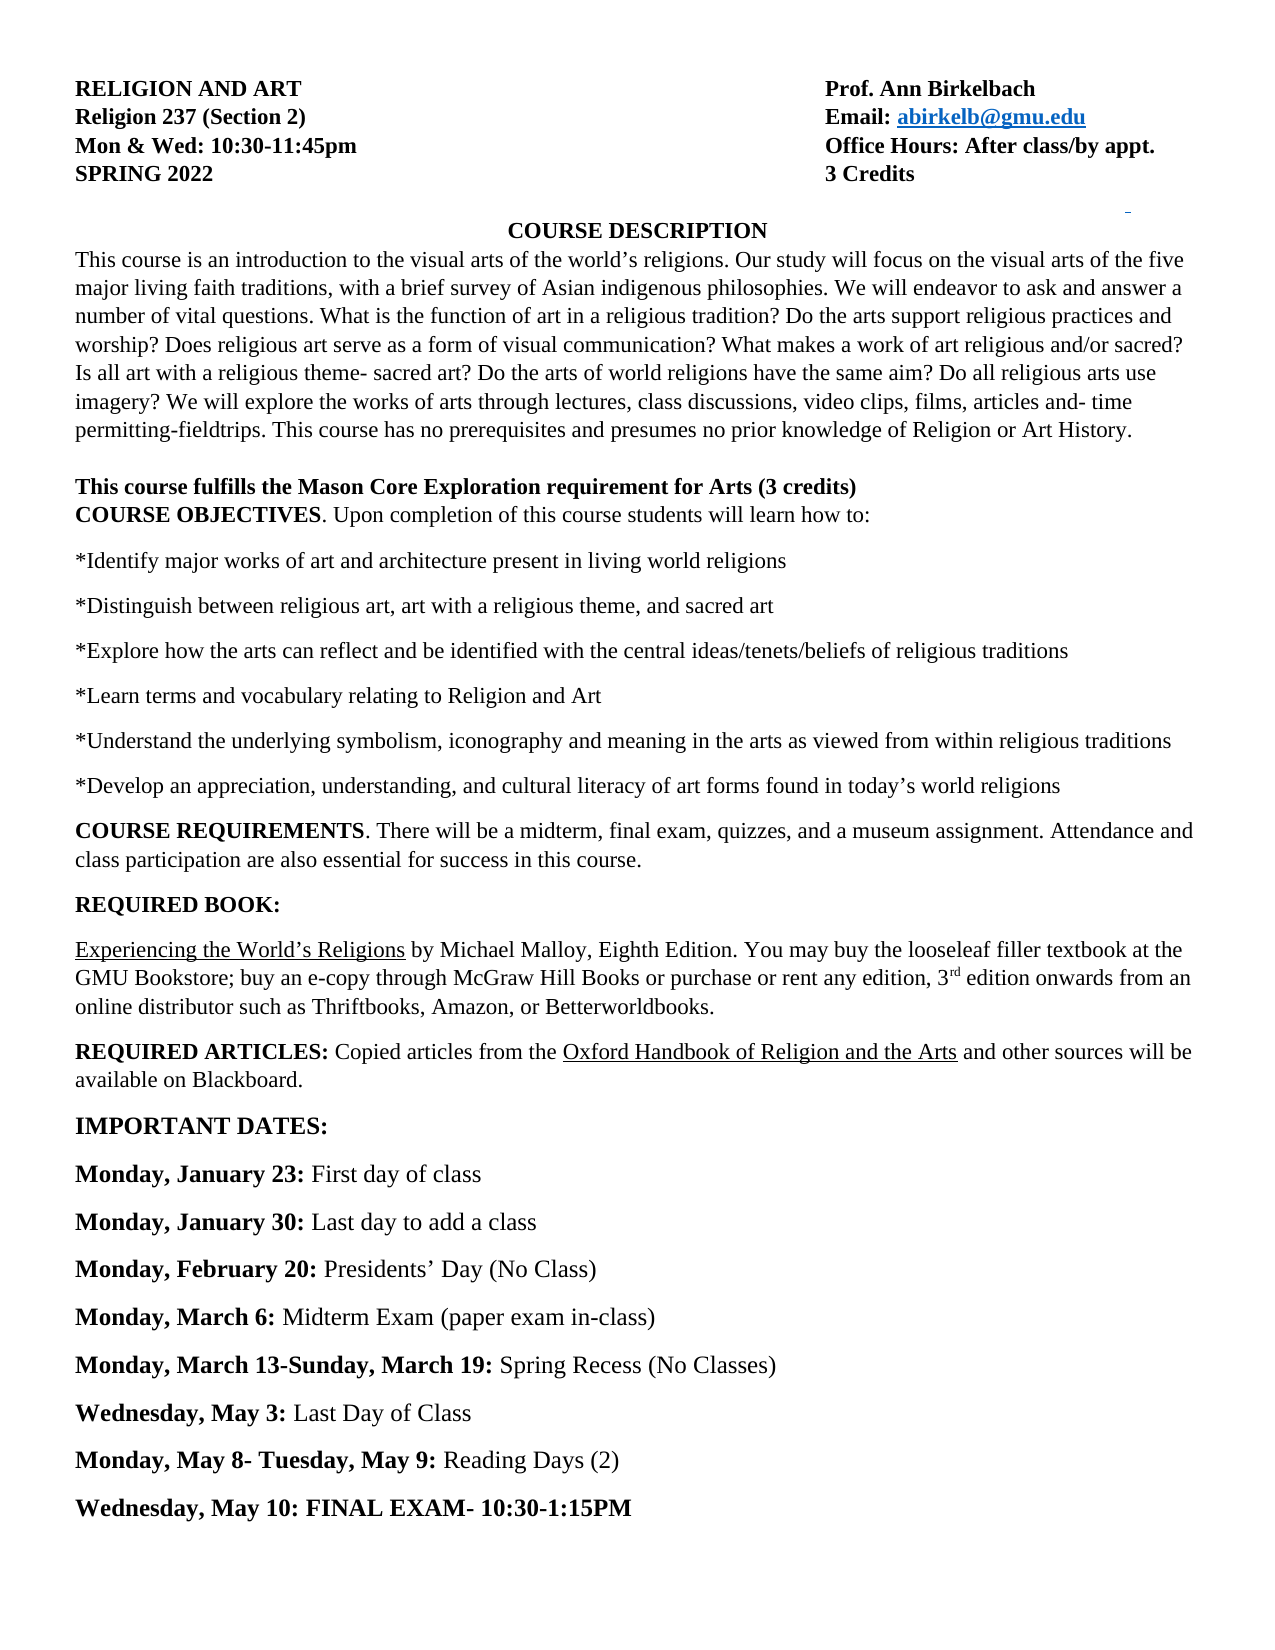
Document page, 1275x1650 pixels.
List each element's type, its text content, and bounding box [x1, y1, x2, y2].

text Monday, February 20: Presidents’ Day (No Class) [75, 1254, 1200, 1283]
text Monday, May 8- Tuesday, May 9: Reading Days (2) [75, 1445, 1200, 1474]
text COURSE OBJECTIVES. Upon completion of this course students will learn how to: [75, 502, 1200, 528]
text Wednesday, May 3: Last Day of Class [75, 1398, 1200, 1426]
text RELIGION AND ART Prof. Ann Birkelbach [75, 75, 1200, 101]
text Monday, March 13-Sunday, March 19: Spring Recess (No Classes) [75, 1350, 1200, 1379]
text *Develop an appreciation, understanding, and cultural literacy of art forms found in today’s world religions [75, 772, 1200, 798]
text COURSE DESCRIPTION [75, 217, 1200, 243]
text This course is an introduction to the visual arts of the world’s religions. Our study will focus on the visual arts of the five major living faith traditions, with a brief survey of Asian indigenous philosophies. We will endeavor to ask and answer a number of vital questions. What is the function of art in a religious tradition? Do the arts support religious practices and worship? Does religious art serve as a form of visual communication? What makes a work of art religious and/or sacred? Is all art with a religious theme- sacred art? Do the arts of world religions have the same aim? Do all religious arts use imagery? We will explore the works of arts through lectures, class discussions, video clips, films, articles and- time permitting-fieldtrips. This course has no prerequisites and presumes no prior knowledge of Religion or Art History. [75, 246, 1200, 443]
text *Understand the underlying symbolism, iconography and meaning in the arts as viewed from within religious traditions [75, 727, 1200, 753]
text COURSE REQUIREMENTS. There will be a midterm, final exam, quizzes, and a museum assignment. Attendance and class participation are also essential for success in this course. [75, 817, 1200, 872]
text Monday, January 23: First day of class [75, 1159, 1200, 1188]
text REQUIRED BOOK: [75, 891, 1200, 917]
text Wednesday, May 10: FINAL EXAM- 10:30-1:15PM [75, 1493, 1200, 1522]
text *Identify major works of art and architecture present in living world religions [75, 547, 1200, 573]
text Religion 237 (Section 2) Email: abirkelb@gmu.edu [75, 103, 1200, 130]
text *Learn terms and vocabulary relating to Religion and Art [75, 682, 1200, 708]
text Monday, January 30: Last day to add a class [75, 1207, 1200, 1236]
text This course fulfills the Mason Core Exploration requirement for Arts (3 credits) [75, 473, 1200, 499]
text Monday, March 6: Midterm Exam (paper exam in-class) [75, 1302, 1200, 1331]
text SPRING 2022 3 Credits [75, 160, 1200, 215]
text *Explore how the arts can reflect and be identified with the central ideas/tenets/beliefs of religious traditions [75, 637, 1200, 663]
text IMPORTANT DATES: [75, 1111, 1200, 1140]
text REQUIRED ARTICLES: Copied articles from the Oxford Handbook of Religion and the Arts and other sources will be available on Blackboard. [75, 1038, 1200, 1093]
text Mon & Wed: 10:30-11:45pm Office Hours: After class/by appt. [75, 132, 1200, 158]
text *Distinguish between religious art, art with a religious theme, and sacred art [75, 592, 1200, 618]
text Experiencing the World’s Religions by Michael Malloy, Eighth Edition. You may buy the looseleaf filler textbook at the GMU Bookstore; buy an e-copy through McGraw Hill Books or purchase or rent any edition, 3rd edition onwards from an online distributor such as Thriftbooks, Amazon, or Betterworldbooks. [75, 936, 1200, 1019]
